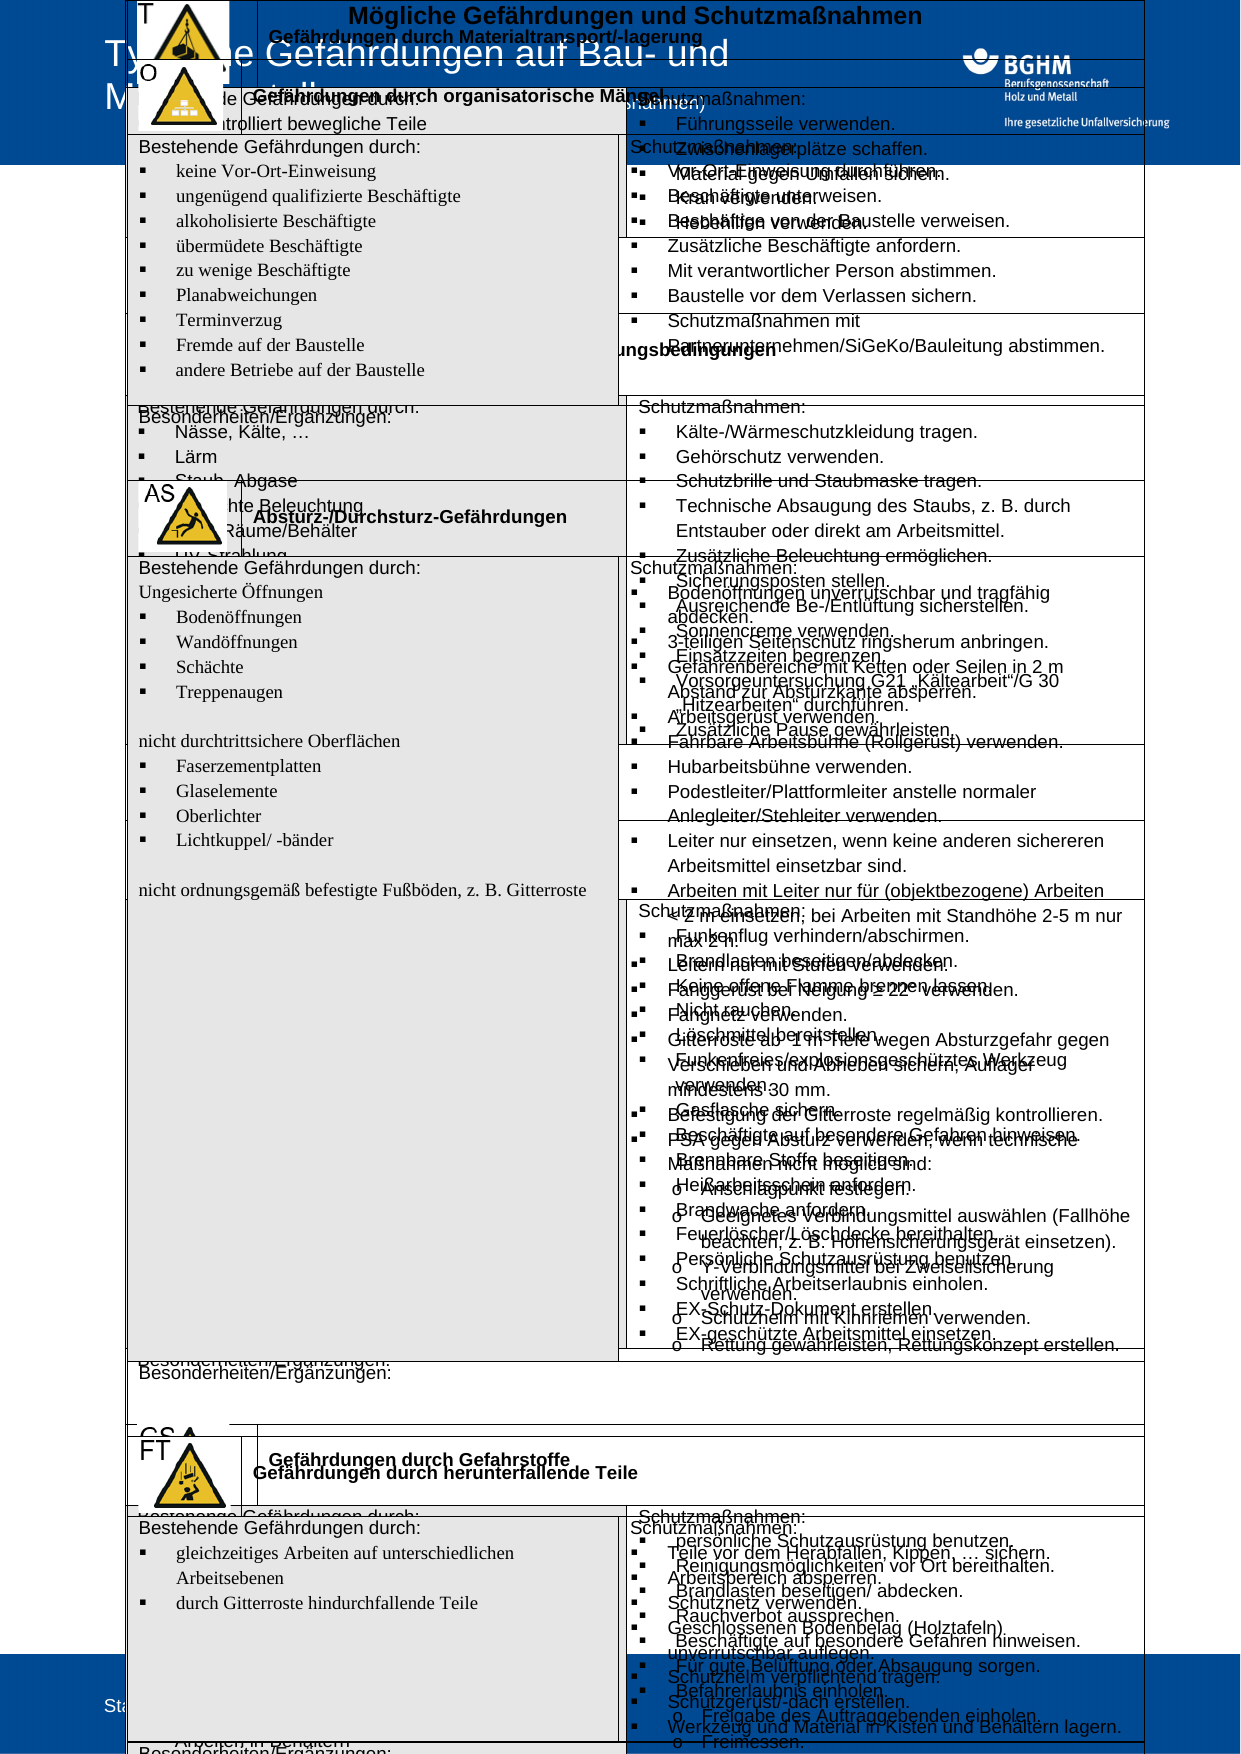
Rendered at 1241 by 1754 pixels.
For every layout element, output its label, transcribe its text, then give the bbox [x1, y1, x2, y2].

table_cell Bestehende Gefährdungen durch: Ungesicherte Öffnungen Bodenöffnungen Wandöffnungen Schächte Treppenaugen nicht durchtrittsichere Oberflächen Faserzementplatten Glaselemente Oberlichter Lichtkuppel/ -bänder nicht ordnungsgemäß befestigte Fußböden, z. B. Gitterroste [128, 557, 618, 1361]
picture [0, 0, 125, 165]
picture [0, 1654, 125, 1754]
table_cell Schutzmaßnahmen: Teile vor dem Herabfallen, Kippen, … sichern. Arbeitsbereich absperren. Schutznetz verwenden. Geschlossenen Bodenbelag (Holztafeln) unverrutschbar auflegen. Schutzhelm verpflichtend tragen. Schutzgerüst/-dach erstellen. Werkzeug und Material in Kisten und Behältern lagern. [619, 1517, 1144, 1741]
table_cell Bestehende Gefährdungen durch: gleichzeitiges Arbeiten auf unterschiedlichen Arbeitsebenen durch Gitterroste hindurchfallende Teile [128, 1517, 618, 1741]
table_cell Gefährdungen durch herunterfallende Teile [242, 1437, 1144, 1516]
table_cell [128, 1437, 241, 1516]
table_cell Besonderheiten/Ergänzungen: [128, 406, 1144, 480]
picture [138, 1437, 231, 1513]
table_cell Schutzmaßnahmen: Bodenöffnungen unverrutschbar und tragfähig abdecken. 3-teiligen Seitenschutz ringsherum anbringen. Gefahrenbereiche mit Ketten oder Seilen in 2 m Abstand zur Absturzkante absperren. Arbeitsgerüst verwenden. Fahrbare Arbeitsbühne (Rollgerüst) verwenden. Hubarbeitsbühne verwenden. Podestleiter/Plattformleiter anstelle normaler Anlegleiter/Stehleiter verwenden. Leiter nur einsetzen, wenn keine anderen sichereren Arbeitsmittel einsetzbar sind. Arbeiten mit Leiter nur für (objektbezogene) Arbeiten < 2 m einsetzen, bei Arbeiten mit Standhöhe 2-5 m nur max 2 h. Leitern nur mit Stufen verwenden. Fanggerüst bei Neigung ≥ 22° verwenden. Fangnetz verwenden. Gitterroste ab 1 m Tiefe wegen Absturzgefahr gegen Verschieben und Abheben sichern, Auflager mindestens 30 mm. Befestigung der Gitterroste regelmäßig kontrollieren. PSA gegen Absturz verwenden, wenn technische Maßnahmen nicht möglich sind: Anschlagpunkt festlegen. Geeignetes Verbindungsmittel auswählen (Fallhöhe beachten, z. B. Höhensicherungsgerät einsetzen). Y-Verbindungsmittel bei Zweiseilsicherung verwenden. Schutzhelm mit Kinnriemen verwenden. Rettung gewährleisten, Rettungskonzept erstellen. [619, 557, 1144, 1361]
table_header Mögliche Gefährdungen und Schutzmaßnahmen [128, 1, 1144, 59]
picture [138, 60, 224, 131]
table_cell Bestehende Gefährdungen durch: keine Vor-Ort-Einweisung ungenügend qualifizierte Beschäftigte alkoholisierte Beschäftigte übermüdete Beschäftigte zu wenige Beschäftigte Planabweichungen Terminverzug Fremde auf der Baustelle andere Betriebe auf der Baustelle [128, 135, 618, 405]
table_cell Besonderheiten/Ergänzungen: [128, 1362, 1144, 1436]
table_cell Absturz-/Durchsturz-Gefährdungen [242, 481, 1144, 556]
picture [1145, 1654, 1241, 1754]
table_cell Schutzmaßnahmen: Vor-Ort-Einweisung durchführen. Beschäftigte unterweisen. Beschäftige von der Baustelle verweisen. Zusätzliche Beschäftigte anfordern. Mit verantwortlicher Person abstimmen. Baustelle vor dem Verlassen sichern. Schutzmaßnahmen mit Partnerunternehmen/SiGeKo/Bauleitung abstimmen. [619, 135, 1144, 405]
table_cell [128, 60, 241, 134]
picture [1145, 0, 1241, 165]
picture [138, 481, 227, 552]
table_cell [128, 481, 241, 556]
table_cell Gefährdungen durch organisatorische Mängel [242, 60, 1144, 134]
